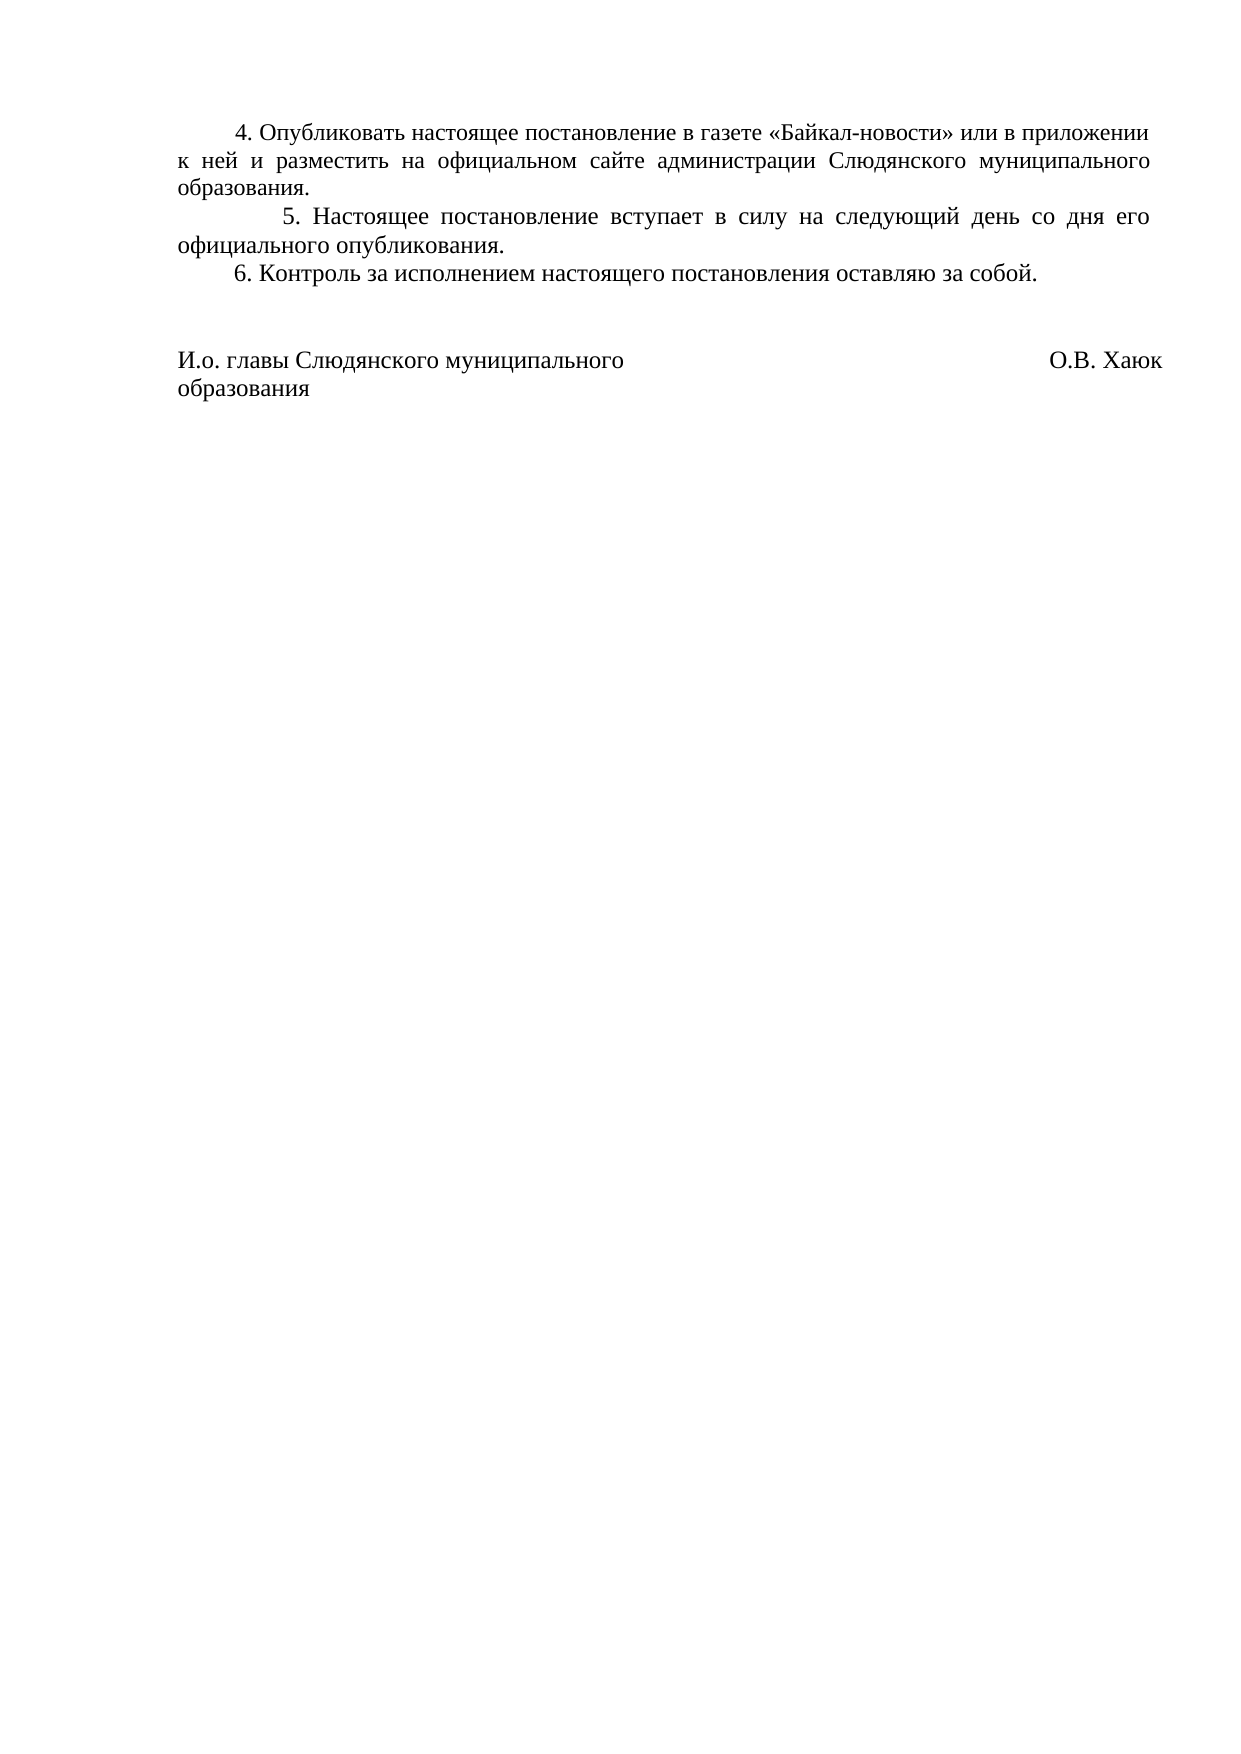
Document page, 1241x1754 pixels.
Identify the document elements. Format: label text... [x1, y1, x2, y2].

text 5. Настоящее постановление вступает в силу на следующий день со дня его официального опубликования. [177, 201, 1152, 258]
text 6. Контроль за исполнением настоящего постановления оставляю за собой. [177, 258, 1152, 287]
text И.о. главы Слюдянского муниципального О.В. Хаюк [177, 345, 1196, 373]
text 4. Опубликовать настоящее постановление в газете «Байкал-новости» или в приложении к ней и разместить на официальном сайте администрации Слюдянского муниципального образования. [177, 118, 1152, 201]
text образования [177, 373, 1196, 402]
